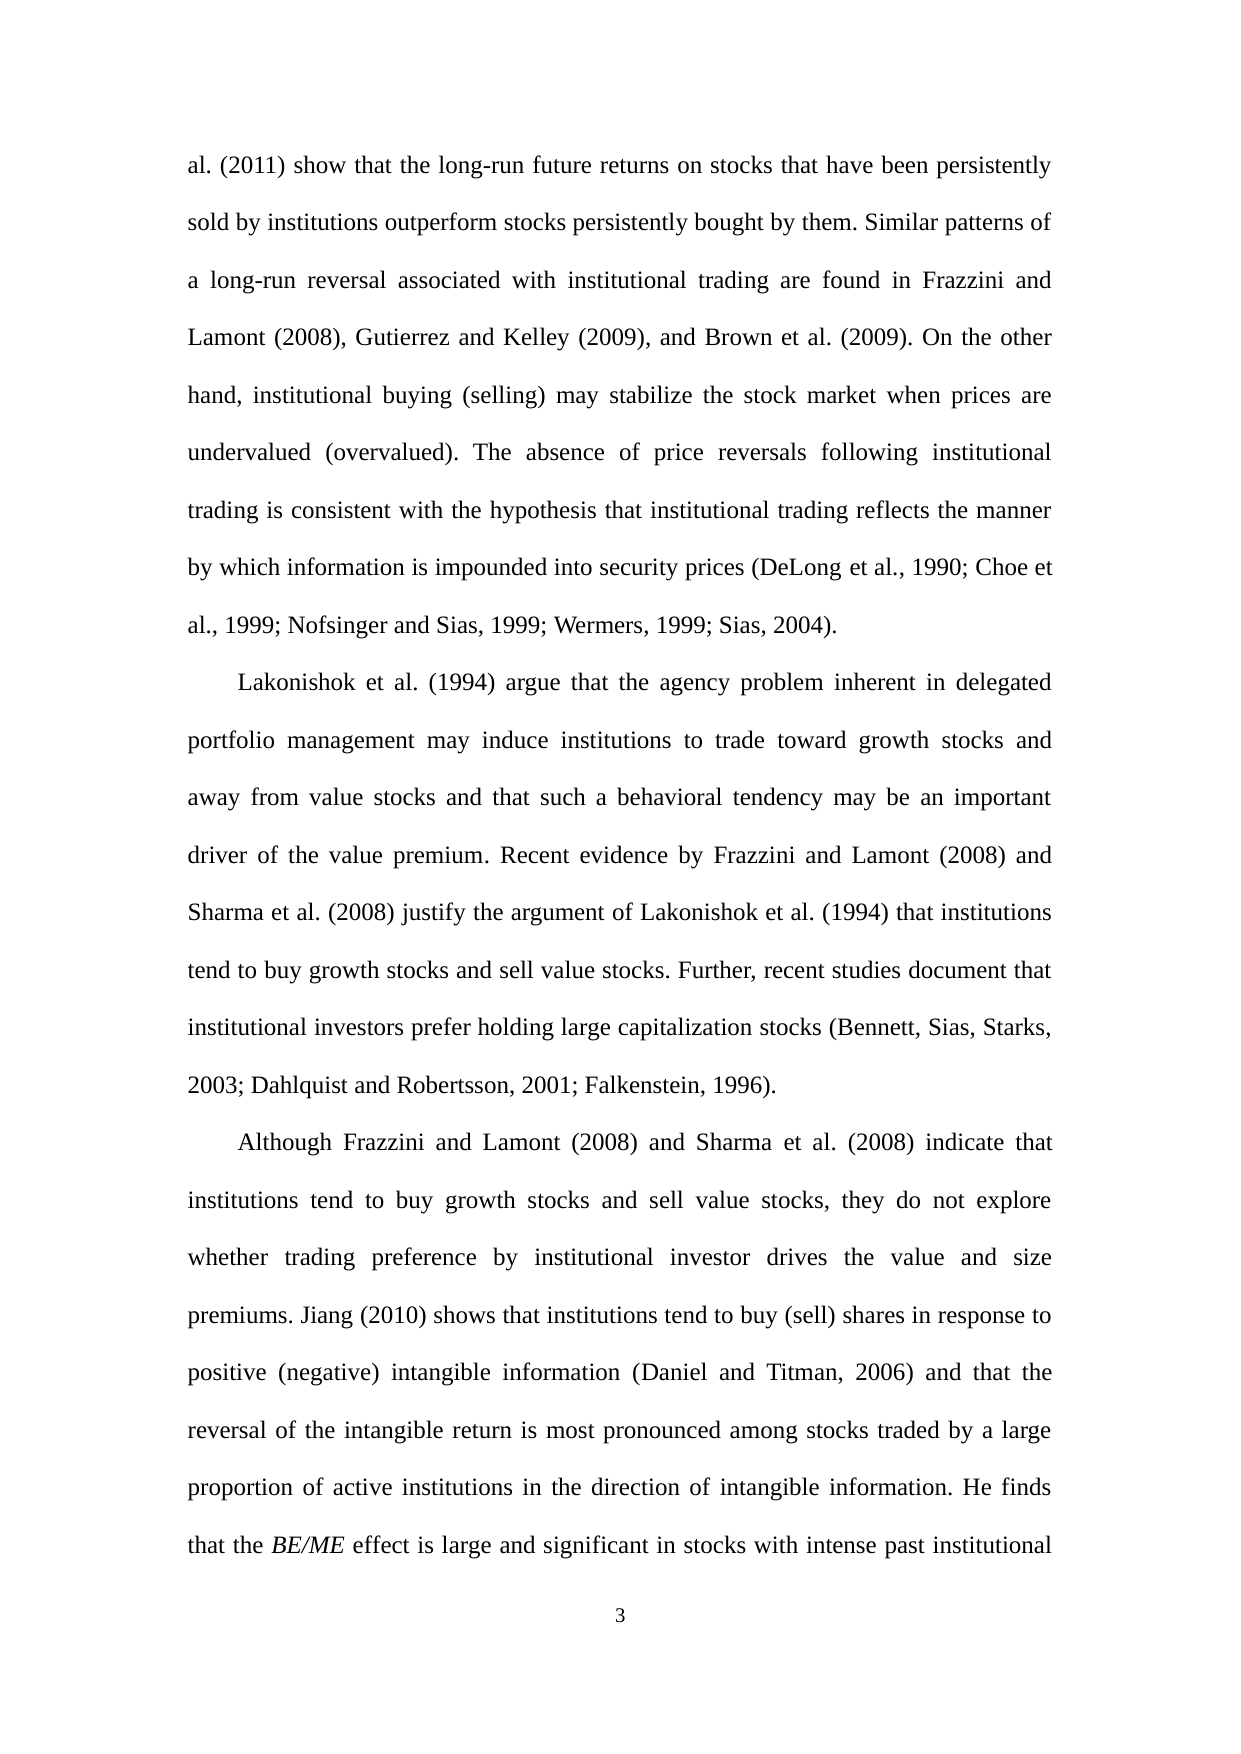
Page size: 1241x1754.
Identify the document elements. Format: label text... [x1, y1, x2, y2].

text Value and size premiums have been studied for a long time. However, studies on whether sophisticated institutions behave as arbitrageurs to exploit these premiums or push asset price away from fundamental value are rare. Many studies show that institutional trading is capable of predicting future stock returns, and it has a significant effect on the current stock price (Wermers, 1999; Sias, 2004). On the one hand, institutional trading may irrationally affect stock prices. The trading behavior may destabilize stock prices if overpriced securities are bought, and underpriced securities are sold (Hung et al., 2010; Dasgupta et al., 2011). After institutional irrational buying or selling, one would expect to see subsequent reversals in stock returns. If trading results from fads, reputational concerns, or preference for certain firm characteristics, such trading may drive asset prices away from fundamental values and create return reversals in the subsequent period. For example, Dasgupta et al. (2011) show that the long-run future returns on stocks that have been persistently sold by institutions outperform stocks persistently bought by them. Similar patterns of a long-run reversal associated with institutional trading are found in Frazzini and Lamont (2008), Gutierrez and Kelley (2009), and Brown et al. (2009). On the other hand, institutional buying (selling) may stabilize the stock market when prices are undervalued (overvalued). The absence of price reversals following institutional trading is consistent with the hypothesis that institutional trading reflects the manner by which information is impounded into security prices (DeLong et al., 1990; Choe et al., 1999; Nofsinger and Sias, 1999; Wermers, 1999; Sias, 2004). [187, 150, 1053, 639]
text Lakonishok et al. (1994) argue that the agency problem inherent in delegated portfolio management may induce institutions to trade toward growth stocks and away from value stocks and that such a behavioral tendency may be an important driver of the value premium. Recent evidence by Frazzini and Lamont (2008) and Sharma et al. (2008) justify the argument of Lakonishok et al. (1994) that institutions tend to buy growth stocks and sell value stocks. Further, recent studies document that institutional investors prefer holding large capitalization stocks (Bennett, Sias, Starks, 2003; Dahlquist and Robertsson, 2001; Falkenstein, 1996). [187, 667, 1053, 1099]
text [187, 1127, 1053, 1559]
